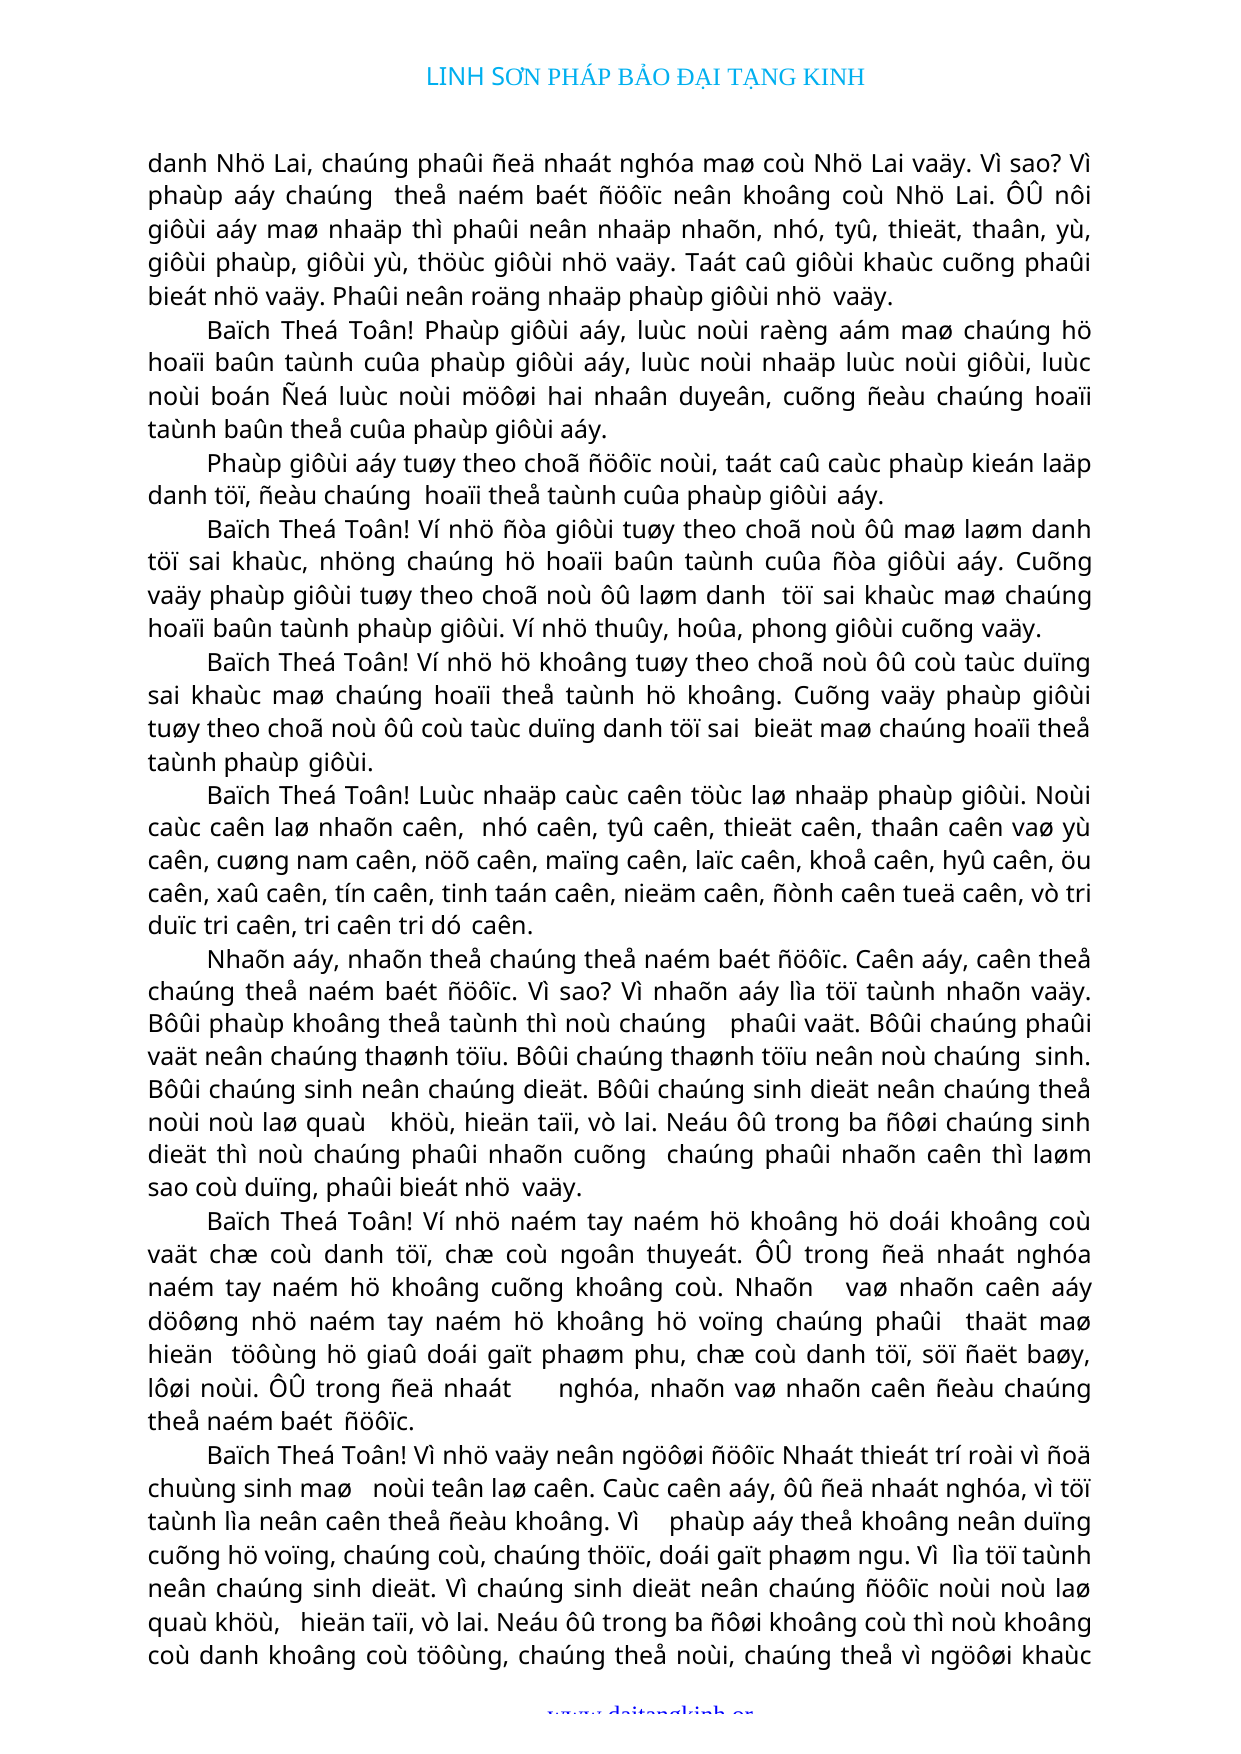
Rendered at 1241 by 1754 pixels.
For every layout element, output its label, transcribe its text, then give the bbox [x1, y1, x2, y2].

text danh Nhö Lai, chaúng phaûi ñeä nhaát nghóa maø coù Nhö Lai vaäy. Vì sao? Vì phaùp aáy chaúng theå naém baét ñöôïc neân khoâng coù Nhö Lai. ÔÛ nôi giôùi aáy maø nhaäp thì phaûi neân nhaäp nhaõn, nhó, tyû, thieät, thaân, yù, giôùi phaùp, giôùi yù, thöùc giôùi nhö vaäy. Taát caû giôùi khaùc cuõng phaûi bieát nhö vaäy. Phaûi neân roäng nhaäp phaùp giôùi nhö vaäy. [147, 145, 1093, 312]
text Baïch Theá Toân! Ví nhö hö khoâng tuøy theo choã noù ôû coù taùc duïng sai khaùc maø chaúng hoaïi theå taùnh hö khoâng. Cuõng vaäy phaùp giôùi tuøy theo choã noù ôû coù taùc duïng danh töï sai bieät maø chaúng hoaïi theå taùnh phaùp giôùi. [147, 645, 1093, 779]
text Baïch Theá Toân! Phaùp giôùi aáy, luùc noùi raèng aám maø chaúng hö hoaïi baûn taùnh cuûa phaùp giôùi aáy, luùc noùi nhaäp luùc noùi giôùi, luùc noùi boán Ñeá luùc noùi möôøi hai nhaân duyeân, cuõng ñeàu chaúng hoaïi taùnh baûn theå cuûa phaùp giôùi aáy. [147, 312, 1093, 446]
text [147, 1438, 1093, 1672]
text Baïch Theá Toân! Ví nhö naém tay naém hö khoâng hö doái khoâng coù vaät chæ coù danh töï, chæ coù ngoân thuyeát. ÔÛ trong ñeä nhaát nghóa naém tay naém hö khoâng cuõng khoâng coù. Nhaõn vaø nhaõn caên aáy döôøng nhö naém tay naém hö khoâng hö voïng chaúng phaûi thaät maø hieän töôùng hö giaû doái gaït phaøm phu, chæ coù danh töï, söï ñaët baøy, lôøi noùi. ÔÛ trong ñeä nhaát nghóa, nhaõn vaø nhaõn caên ñeàu chaúng theå naém baét ñöôïc. [147, 1204, 1093, 1438]
text Baïch Theá Toân! Ví nhö ñòa giôùi tuøy theo choã noù ôû maø laøm danh töï sai khaùc, nhöng chaúng hö hoaïi baûn taùnh cuûa ñòa giôùi aáy. Cuõng vaäy phaùp giôùi tuøy theo choã noù ôû laøm danh töï sai khaùc maø chaúng hoaïi baûn taùnh phaùp giôùi. Ví nhö thuûy, hoûa, phong giôùi cuõng vaäy. [147, 511, 1093, 645]
text Phaùp giôùi aáy tuøy theo choã ñöôïc noùi, taát caû caùc phaùp kieán laäp danh töï, ñeàu chaúng hoaïi theå taùnh cuûa phaùp giôùi aáy. [147, 446, 1093, 511]
text Baïch Theá Toân! Luùc nhaäp caùc caên töùc laø nhaäp phaùp giôùi. Noùi caùc caên laø nhaõn caên, nhó caên, tyû caên, thieät caên, thaân caên vaø yù caên, cuøng nam caên, nöõ caên, maïng caên, laïc caên, khoå caên, hyû caên, öu caên, xaû caên, tín caên, tinh taán caên, nieäm caên, ñònh caên tueä caên, vò tri duïc tri caên, tri caên tri dó caên. [147, 779, 1093, 942]
text Nhaõn aáy, nhaõn theå chaúng theå naém baét ñöôïc. Caên aáy, caên theå chaúng theå naém baét ñöôïc. Vì sao? Vì nhaõn aáy lìa töï taùnh nhaõn vaäy. Bôûi phaùp khoâng theå taùnh thì noù chaúng phaûi vaät. Bôûi chaúng phaûi vaät neân chaúng thaønh töïu. Bôûi chaúng thaønh töïu neân noù chaúng sinh. Bôûi chaúng sinh neân chaúng dieät. Bôûi chaúng sinh dieät neân chaúng theå noùi noù laø quaù khöù, hieän taïi, vò lai. Neáu ôû trong ba ñôøi chaúng sinh dieät thì noù chaúng phaûi nhaõn cuõng chaúng phaûi nhaõn caên thì laøm sao coù duïng, phaûi bieát nhö vaäy. [147, 942, 1093, 1204]
